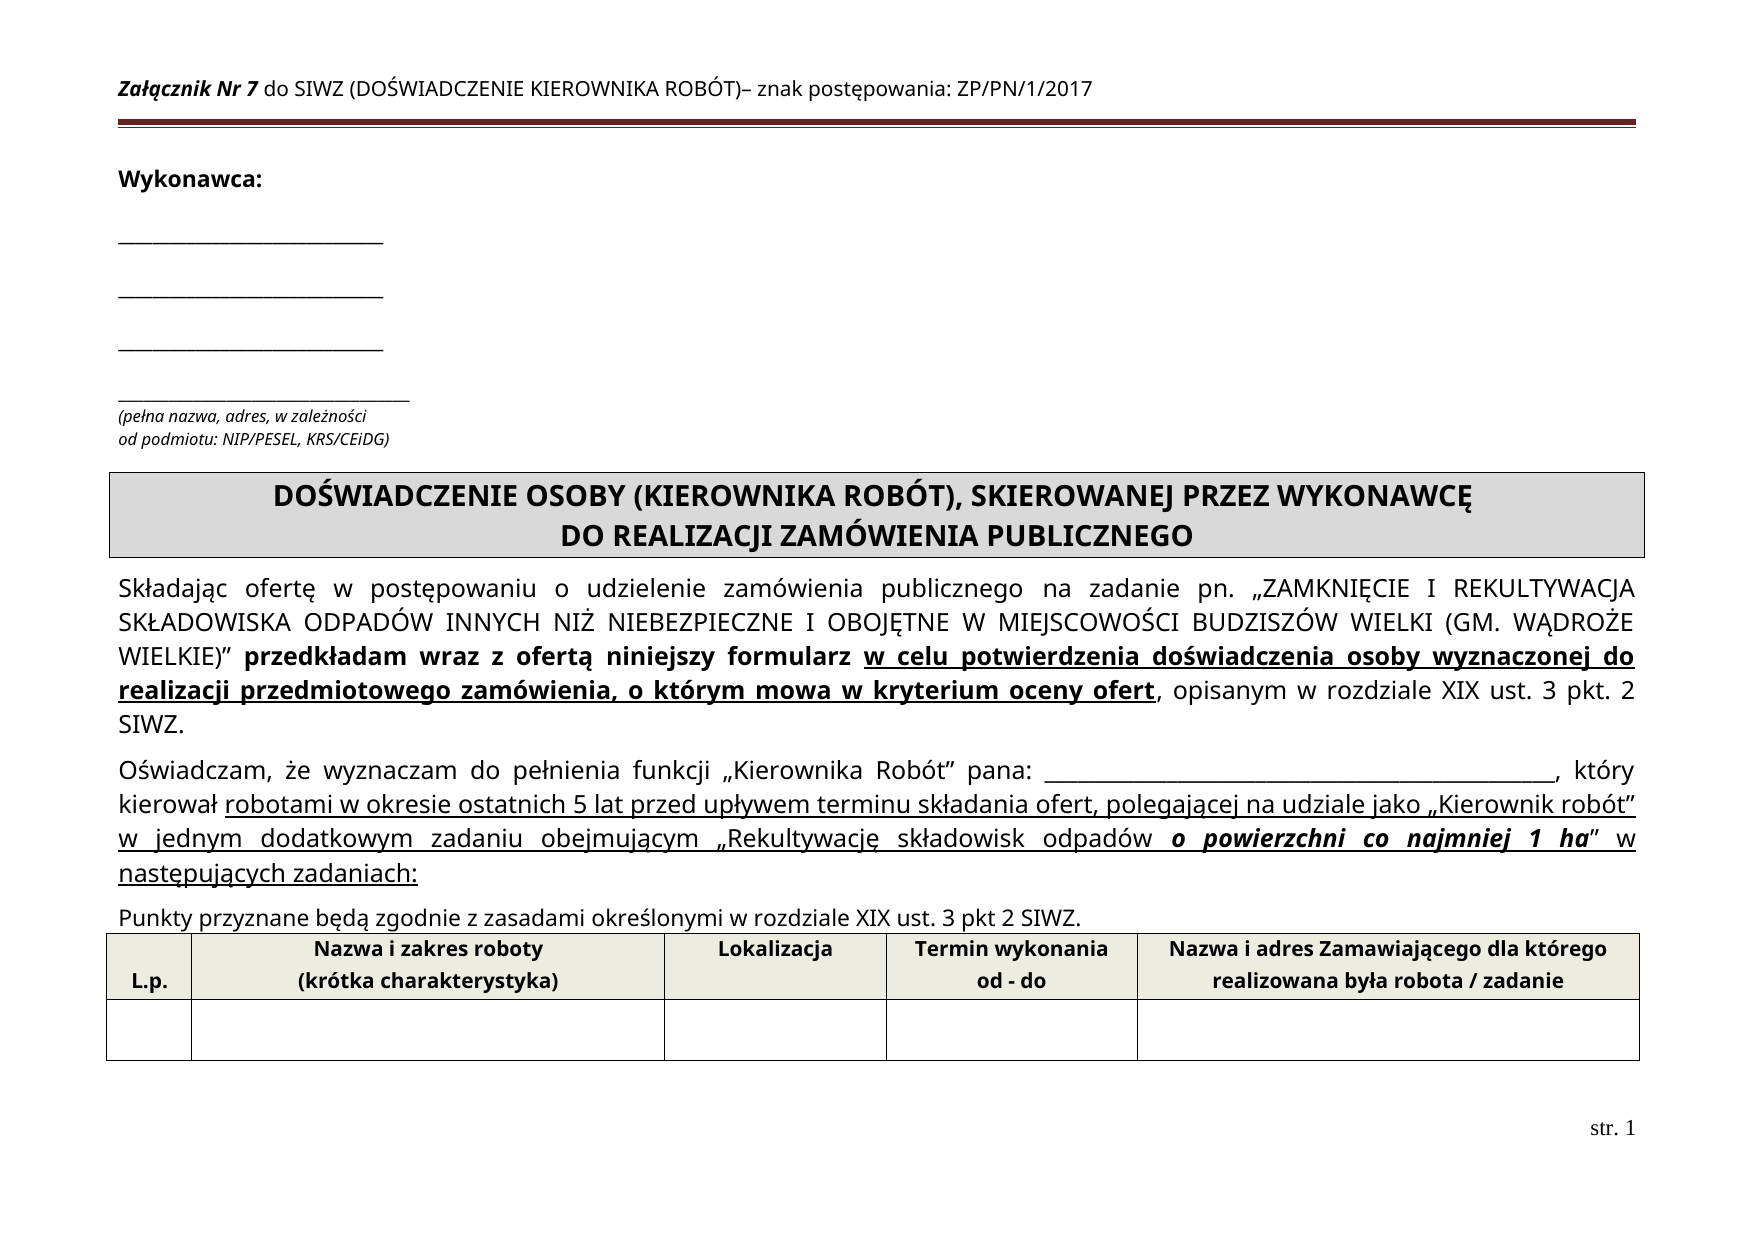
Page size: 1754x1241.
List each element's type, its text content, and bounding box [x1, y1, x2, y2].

table_cell [887, 1000, 1137, 1060]
text DOŚWIADCZENIE OSOBY (KIEROWNIKA ROBÓT), SKIEROWANEJ PRZEZ WYKONAWCĘ DO REALIZACJI ZAMÓWIENIA PUBLICZNEGO [110, 473, 1644, 557]
table_cell [192, 1000, 664, 1060]
text ___________________________________ [118, 379, 1636, 405]
table_cell [107, 1000, 191, 1060]
table_header L.p. [107, 934, 191, 999]
text Oświadczam, że wyznaczam do pełnienia funkcji „Kierownika Robót” pana: ______________________________________________, który kierował robotami w okresie ostatnich 5 lat przed upływem terminu składania ofert, polegającej na udziale jako „Kierownik robót” w jednym dodatkowym zadaniu obejmującym „Rekultywację składowisk odpadów o powierzchni co najmniej 1 ha” w następujących zadaniach: [118, 852, 1636, 889]
text _______________________________ [118, 326, 1636, 354]
table_header Nazwa i adres Zamawiającego dla którego realizowana była robota / zadanie [1138, 934, 1639, 999]
table_header Lokalizacja [665, 934, 886, 999]
text Składając ofertę w postępowaniu o udzielenie zamówienia publicznego na zadanie pn. „ZAMKNIĘCIE I REKULTYWACJA SKŁADOWISKA ODPADÓW INNYCH NIŻ NIEBEZPIECZNE I OBOJĘTNE W MIEJSCOWOŚCI BUDZISZÓW WIELKI (GM. WĄDROŻE WIELKIE)” przedkładam wraz z ofertą niniejszy formularz w celu potwierdzenia doświadczenia osoby wyznaczonej do realizacji przedmiotowego zamówienia, o którym mowa w kryterium oceny ofert, opisanym w rozdziale XIX ust. 3 pkt. 2 SIWZ. [118, 570, 1636, 741]
text _______________________________ [118, 273, 1636, 301]
table_header Termin wykonania od - do [887, 934, 1137, 999]
text Oświadczam, że wyznaczam do pełnienia funkcji „Kierownika Robót” pana: ______________________________________________, który kierował robotami w okresie ostatnich 5 lat przed upływem terminu składania ofert, polegającej na udziale jako „Kierownik robót” w jednym dodatkowym zadaniu obejmującym „Rekultywację składowisk odpadów o powierzchni co najmniej 1 ha” w następujących zadaniach: [118, 753, 1636, 850]
text Wykonawca: [118, 162, 1636, 194]
text _______________________________ [118, 219, 1636, 248]
table_header Nazwa i zakres roboty (krótka charakterystyka) [192, 934, 664, 999]
text Punkty przyznane będą zgodnie z zasadami określonymi w rozdziale XIX ust. 3 pkt 2 SIWZ. [118, 902, 1636, 933]
table_cell [665, 1000, 886, 1060]
table_cell [1138, 1000, 1639, 1060]
text (pełna nazwa, adres, w zależności od podmiotu: NIP/PESEL, KRS/CEiDG) [118, 405, 1636, 451]
